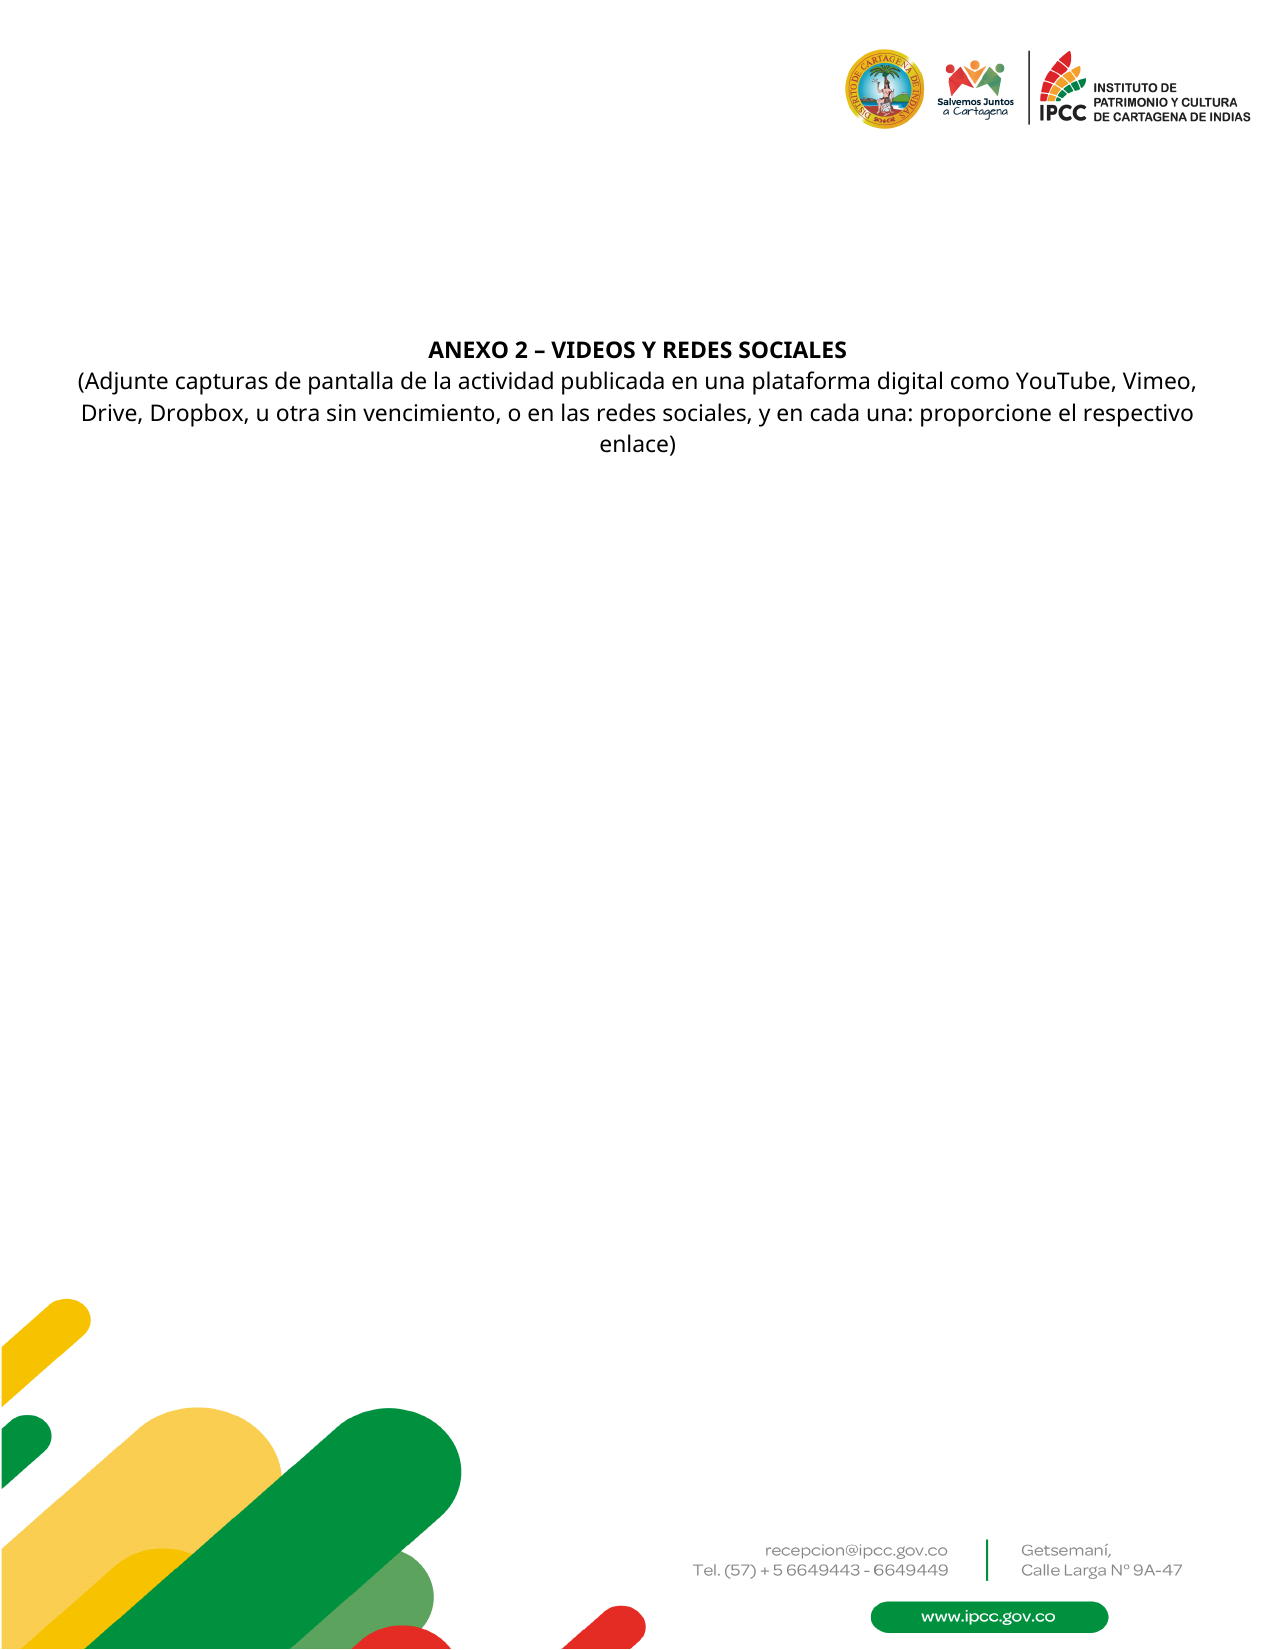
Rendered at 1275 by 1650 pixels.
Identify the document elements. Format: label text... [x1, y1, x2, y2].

picture [1, 1281, 1275, 1649]
text (Adjunte capturas de pantalla de la actividad publicada en una plataforma digital como YouTube, Vimeo, Drive, Dropbox, u otra sin vencimiento, o en las redes sociales, y en cada una: proporcione el respectivo enlace) [75, 365, 1200, 459]
picture [75, 0, 1275, 147]
text ANEXO 2 – VIDEOS Y REDES SOCIALES [75, 334, 1200, 365]
